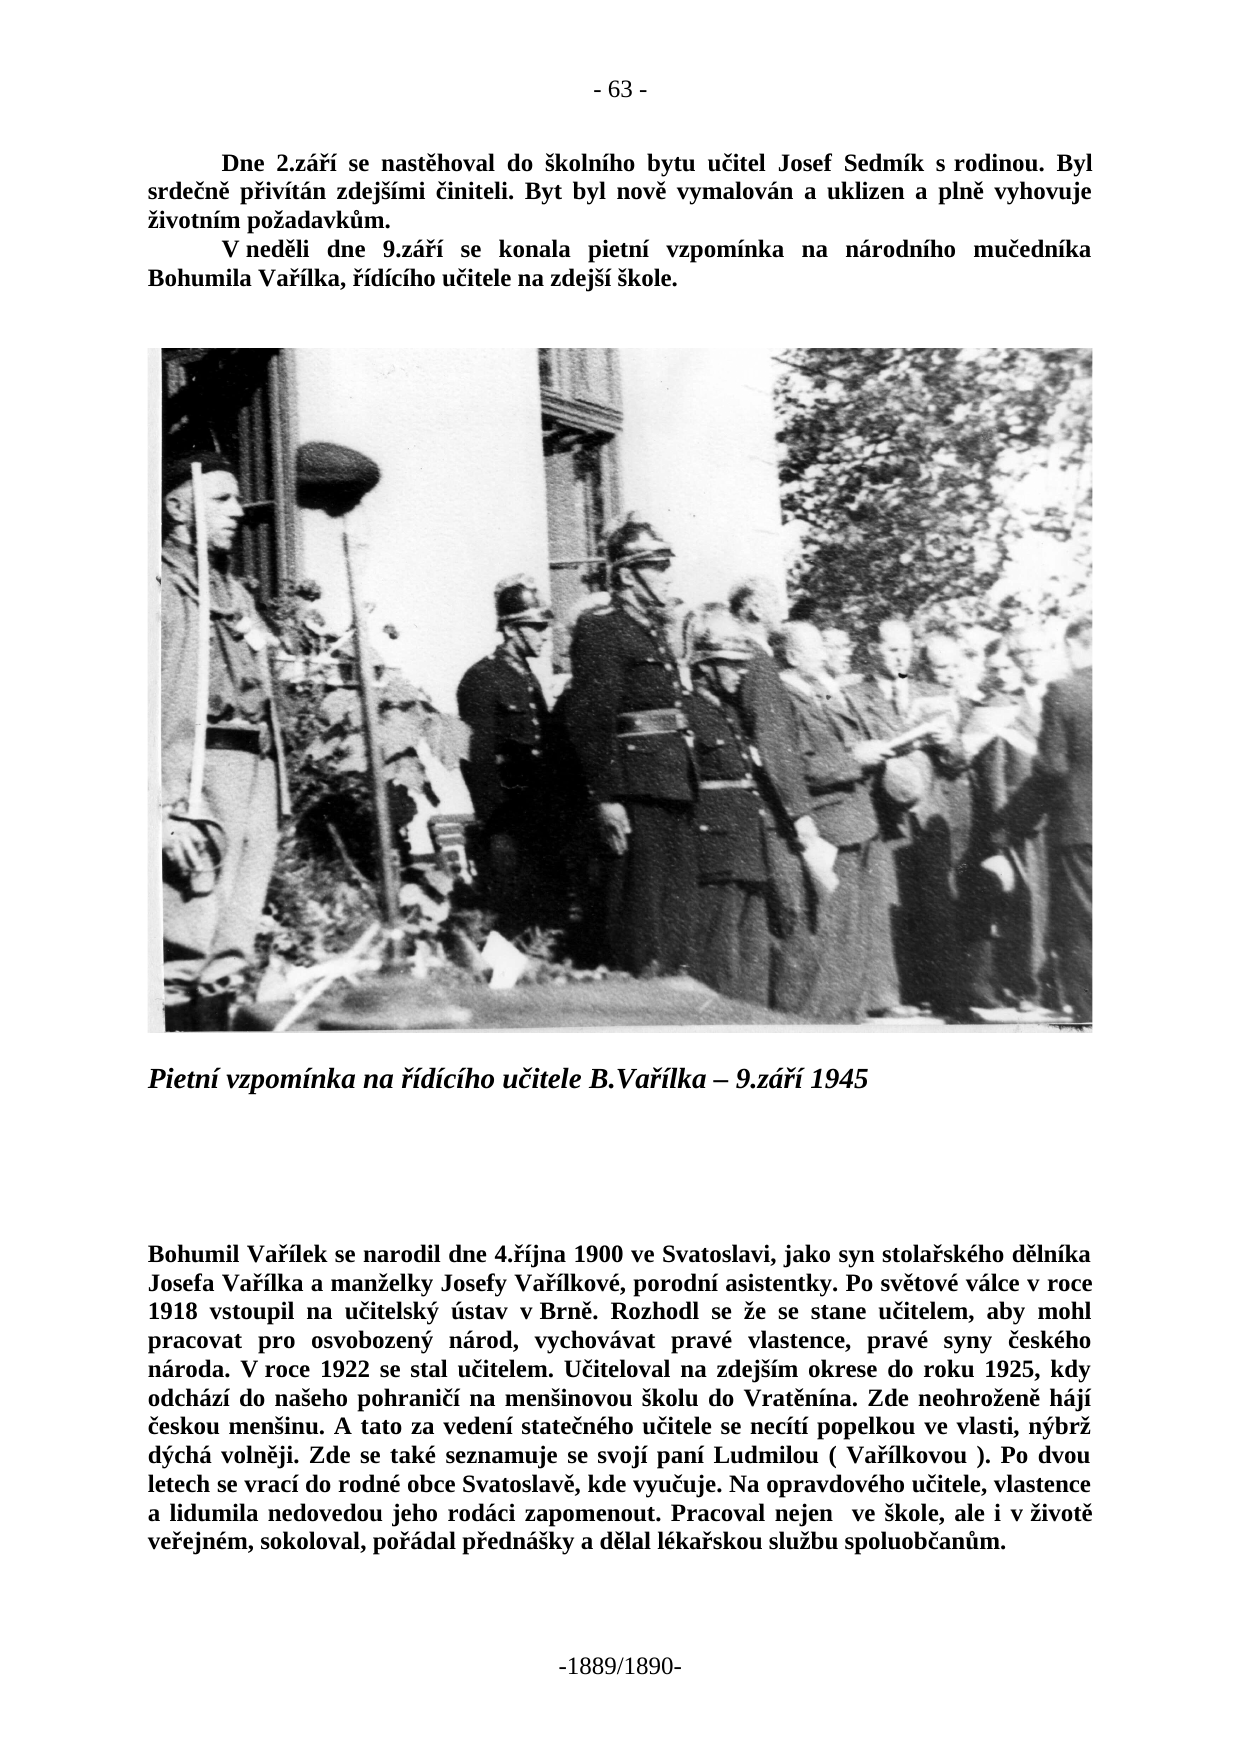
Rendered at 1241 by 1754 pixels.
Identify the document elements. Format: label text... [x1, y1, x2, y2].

text V neděli dne 9.září se konala pietní vzpomínka na národního mučedníka Bohumila Vařílka, řídícího učitele na zdejší škole. [148, 234, 1093, 291]
text Dne 2.září se nastěhoval do školního bytu učitel Josef Sedmík s rodinou. Byl srdečně přivítán zdejšími činiteli. Byt byl nově vymalován a uklizen a plně vyhovuje životním požadavkům. [148, 148, 1093, 234]
text Bohumil Vařílek se narodil dne 4.října 1900 ve Svatoslavi, jako syn stolařského dělníka Josefa Vařílka a manželky Josefy Vařílkové, porodní asistentky. Po světové válce v roce 1918 vstoupil na učitelský ústav v Brně. Rozhodl se že se stane učitelem, aby mohl pracovat pro osvobozený národ, vychovávat pravé vlastence, pravé syny českého národa. V roce 1922 se stal učitelem. Učiteloval na zdejším okrese do roku 1925, kdy odchází do našeho pohraničí na menšinovou školu do Vratěnína. Zde neohroženě hájí českou menšinu. A tato za vedení statečného učitele se necítí popelkou ve vlasti, nýbrž dýchá volněji. Zde se také seznamuje se svojí paní Ludmilou ( Vařílkovou ). Po dvou letech se vrací do rodné obce Svatoslavě, kde vyučuje. Na opravdového učitele, vlastence a lidumila nedovedou jeho rodáci zapomenout. Pracoval nejen ve škole, ale i v životě veřejném, sokoloval, pořádal přednášky a dělal lékařskou službu spoluobčanům. [148, 1239, 1093, 1555]
subtitle Pietní vzpomínka na řídícího učitele B.Vařílka – 9.září 1945 [148, 1062, 1093, 1095]
picture [147, 348, 1093, 1033]
